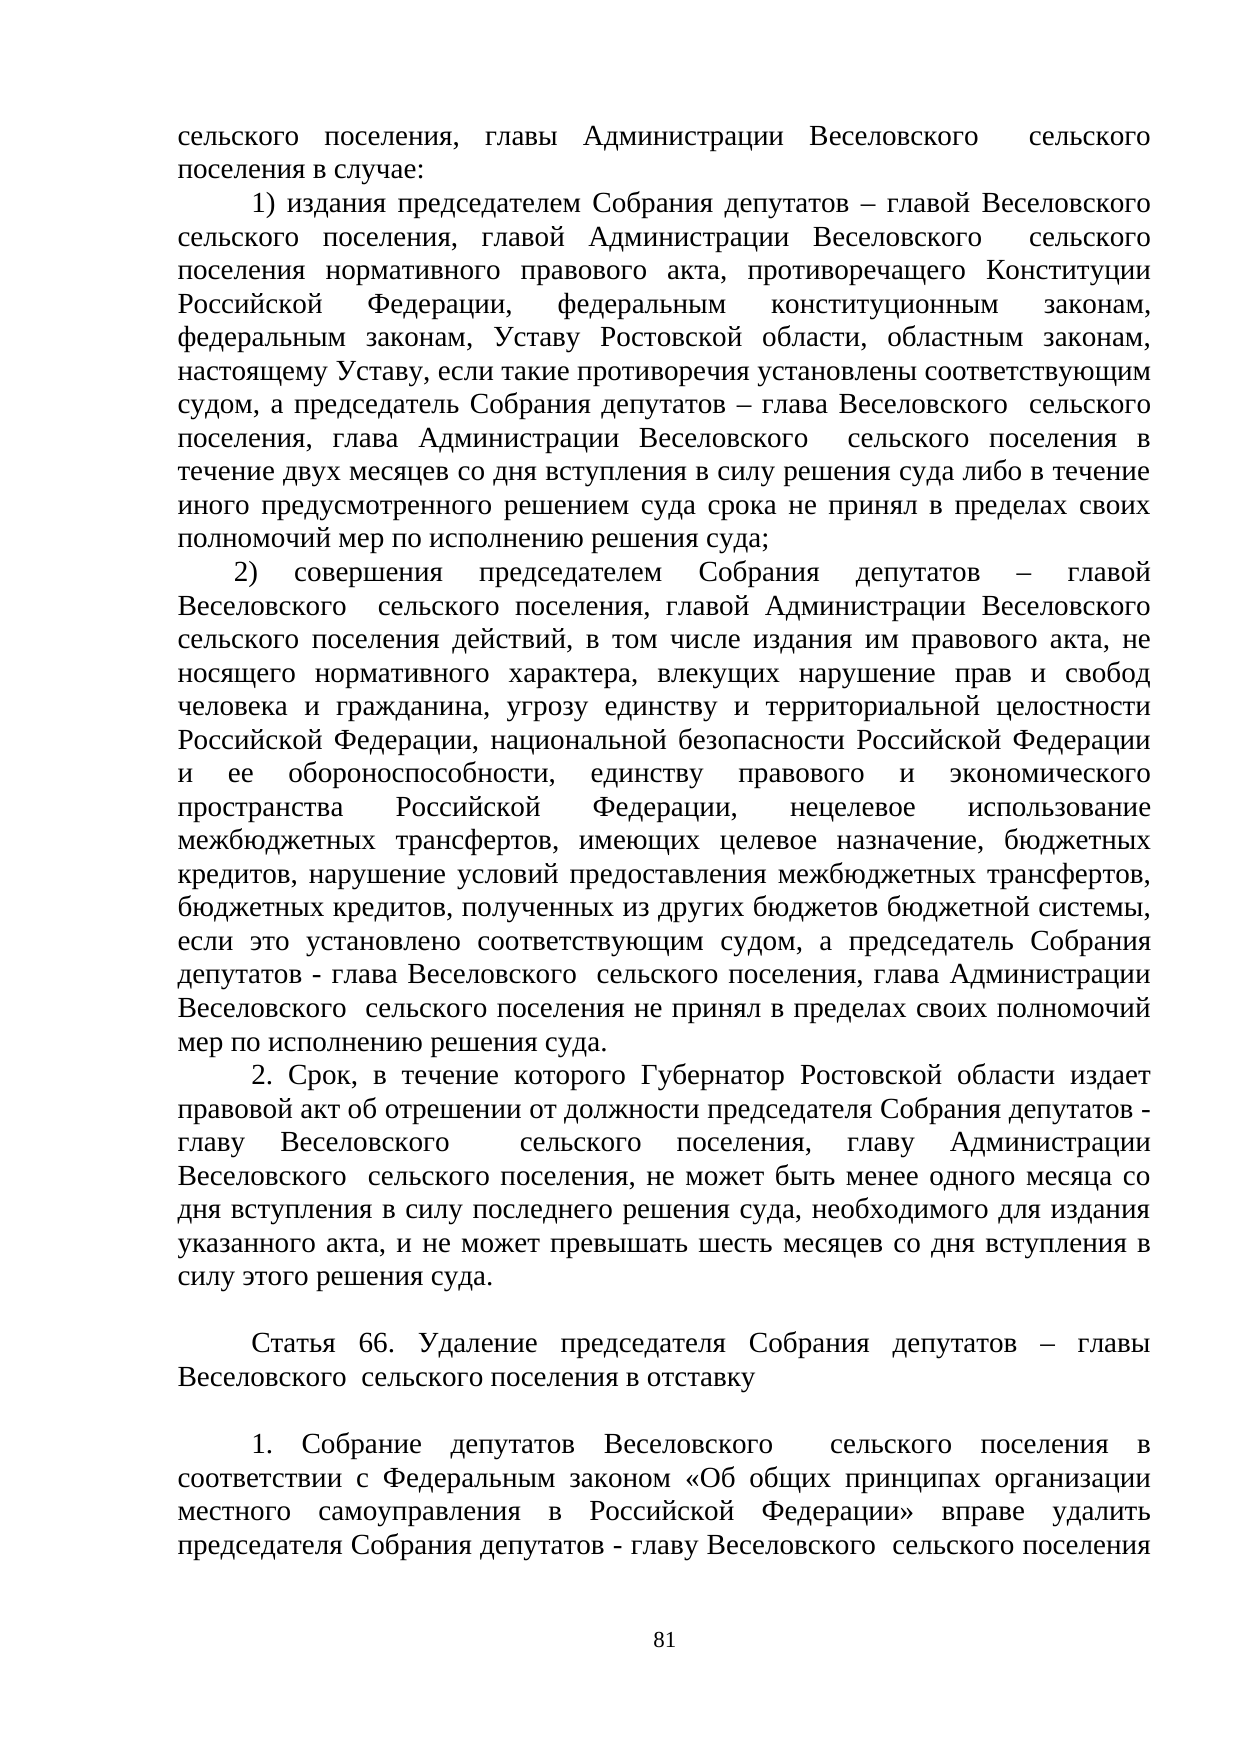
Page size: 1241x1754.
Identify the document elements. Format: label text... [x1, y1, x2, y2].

text 2. Срок, в течение которого Губернатор Ростовской области издает правовой акт об отрешении от должности председателя Собрания депутатов - главу Веселовского сельского поселения, главу Администрации Веселовского сельского поселения, не может быть менее одного месяца со дня вступления в силу последнего решения суда, необходимого для издания указанного акта, и не может превышать шесть месяцев со дня вступления в силу этого решения суда. [177, 1057, 1152, 1292]
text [177, 1426, 1152, 1560]
text Статья 66. Удаление председателя Собрания депутатов – главы Веселовского сельского поселения в отставку [177, 1326, 1152, 1393]
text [177, 118, 1152, 185]
text 2) совершения председателем Собрания депутатов – главой Веселовского сельского поселения, главой Администрации Веселовского сельского поселения действий, в том числе издания им правового акта, не носящего нормативного характера, влекущих нарушение прав и свобод человека и гражданина, угрозу единству и территориальной целостности Российской Федерации, национальной безопасности Российской Федерации и ее обороноспособности, единству правового и экономического пространства Российской Федерации, нецелевое использование межбюджетных трансфертов, имеющих целевое назначение, бюджетных кредитов, нарушение условий предоставления межбюджетных трансфертов, бюджетных кредитов, полученных из других бюджетов бюджетной системы, если это установлено соответствующим судом, а председатель Собрания депутатов - глава Веселовского сельского поселения, глава Администрации Веселовского сельского поселения не принял в пределах своих полномочий мер по исполнению решения суда. [177, 554, 1152, 1057]
text 1) издания председателем Собрания депутатов – главой Веселовского сельского поселения, главой Администрации Веселовского сельского поселения нормативного правового акта, противоречащего Конституции Российской Федерации, федеральным конституционным законам, федеральным законам, Уставу Ростовской области, областным законам, настоящему Уставу, если такие противоречия установлены соответствующим судом, а председатель Собрания депутатов – глава Веселовского сельского поселения, глава Администрации Веселовского сельского поселения в течение двух месяцев со дня вступления в силу решения суда либо в течение иного предусмотренного решением суда срока не принял в пределах своих полномочий мер по исполнению решения суда; [177, 185, 1152, 554]
